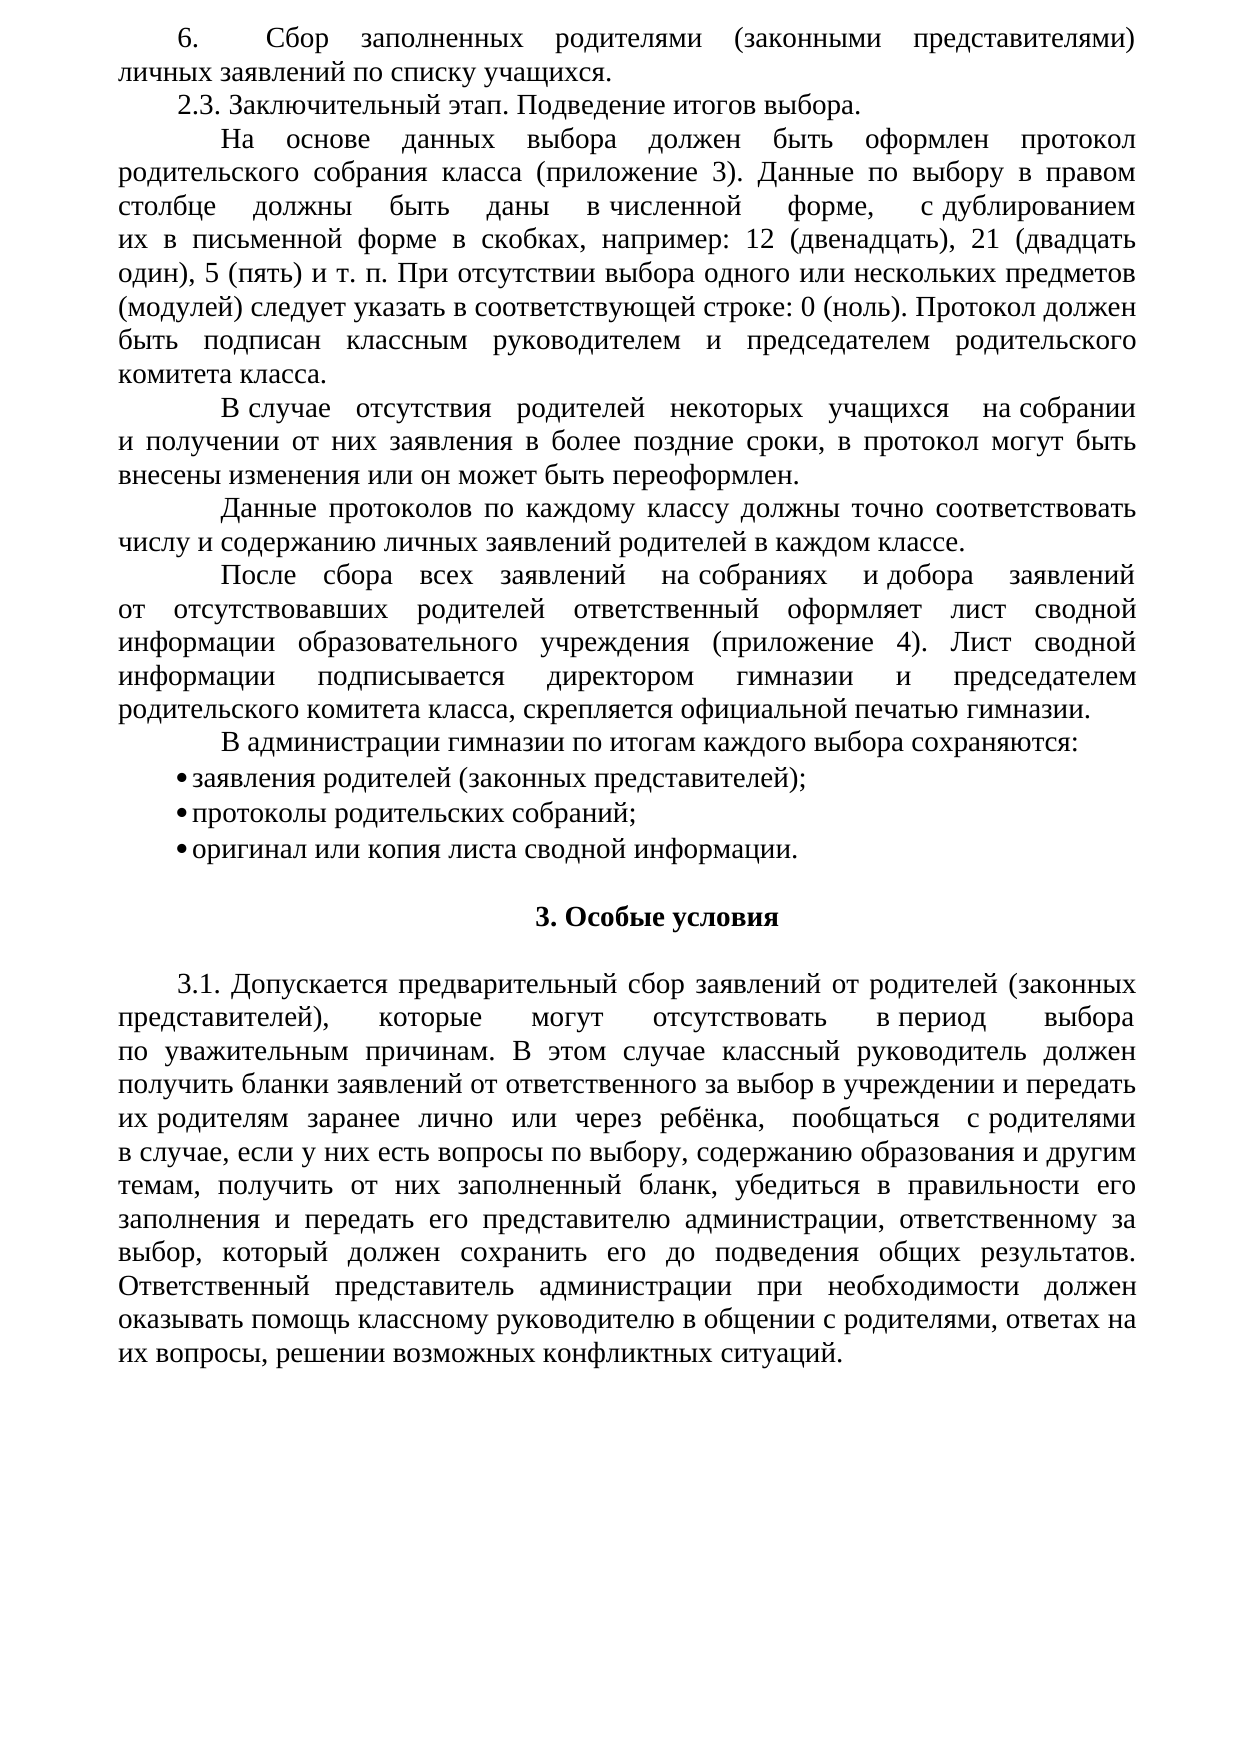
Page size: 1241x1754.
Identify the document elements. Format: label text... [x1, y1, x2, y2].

list Заключительный этап. Подведение итогов выбора. [177, 88, 1198, 121]
text На основе данных выбора должен быть оформлен протокол родительского собрания класса (приложение 3). Данные по выбору в правом столбце должны быть даны в численной форме, с дублированием их в письменной форме в скобках, например: 12 (двенадцать), 21 (двадцать один), 5 (пять) и т. п. При отсутствии выбора одного или нескольких предметов (модулей) следует указать в соответствующей строке: 0 (ноль). Протокол должен быть подписан классным руководителем и председателем родительского комитета класса. [118, 121, 1137, 389]
text Данные протоколов по каждому классу должны точно соответствовать числу и содержанию личных заявлений родителей в каждом классе. [118, 490, 1137, 557]
list оригинал или копия листа сводной информации. [177, 830, 1198, 865]
subtitle 3. Особые условия [535, 899, 1198, 933]
text 3.1. Допускается предварительный сбор заявлений от родителей (законных представителей), которые могут отсутствовать в период выбора по уважительным причинам. В этом случае классный руководитель должен получить бланки заявлений от ответственного за выбор в учреждении и передать их родителям заранее лично или через ребёнка, пообщаться с родителями в случае, если у них есть вопросы по выбору, содержанию образования и другим темам, получить от них заполненный бланк, убедиться в правильности его заполнения и передать его представителю администрации, ответственному за выбор, который должен сохранить его до подведения общих результатов. Ответственный представитель администрации при необходимости должен оказывать помощь классному руководителю в общении с родителями, ответах на их вопросы, решении возможных конфликтных ситуаций. [118, 966, 1137, 1368]
list протоколы родительских собраний; [177, 794, 1198, 830]
text После сбора всех заявлений на собраниях и добора заявлений от отсутствовавших родителей ответственный оформляет лист сводной информации образовательного учреждения (приложение 4). Лист сводной информации подписывается директором гимназии и председателем родительского комитета класса, скрепляется официальной печатью гимназии. [118, 557, 1137, 725]
list Сбор заполненных родителями (законными представителями) личных заявлений по списку учащихся. [118, 21, 1137, 88]
text В случае отсутствия родителей некоторых учащихся на собрании и получении от них заявления в более поздние сроки, в протокол могут быть внесены изменения или он может быть переоформлен. [118, 390, 1137, 490]
list заявления родителей (законных представителей); [177, 758, 1198, 794]
text В администрации гимназии по итогам каждого выбора сохраняются: [221, 725, 1198, 758]
